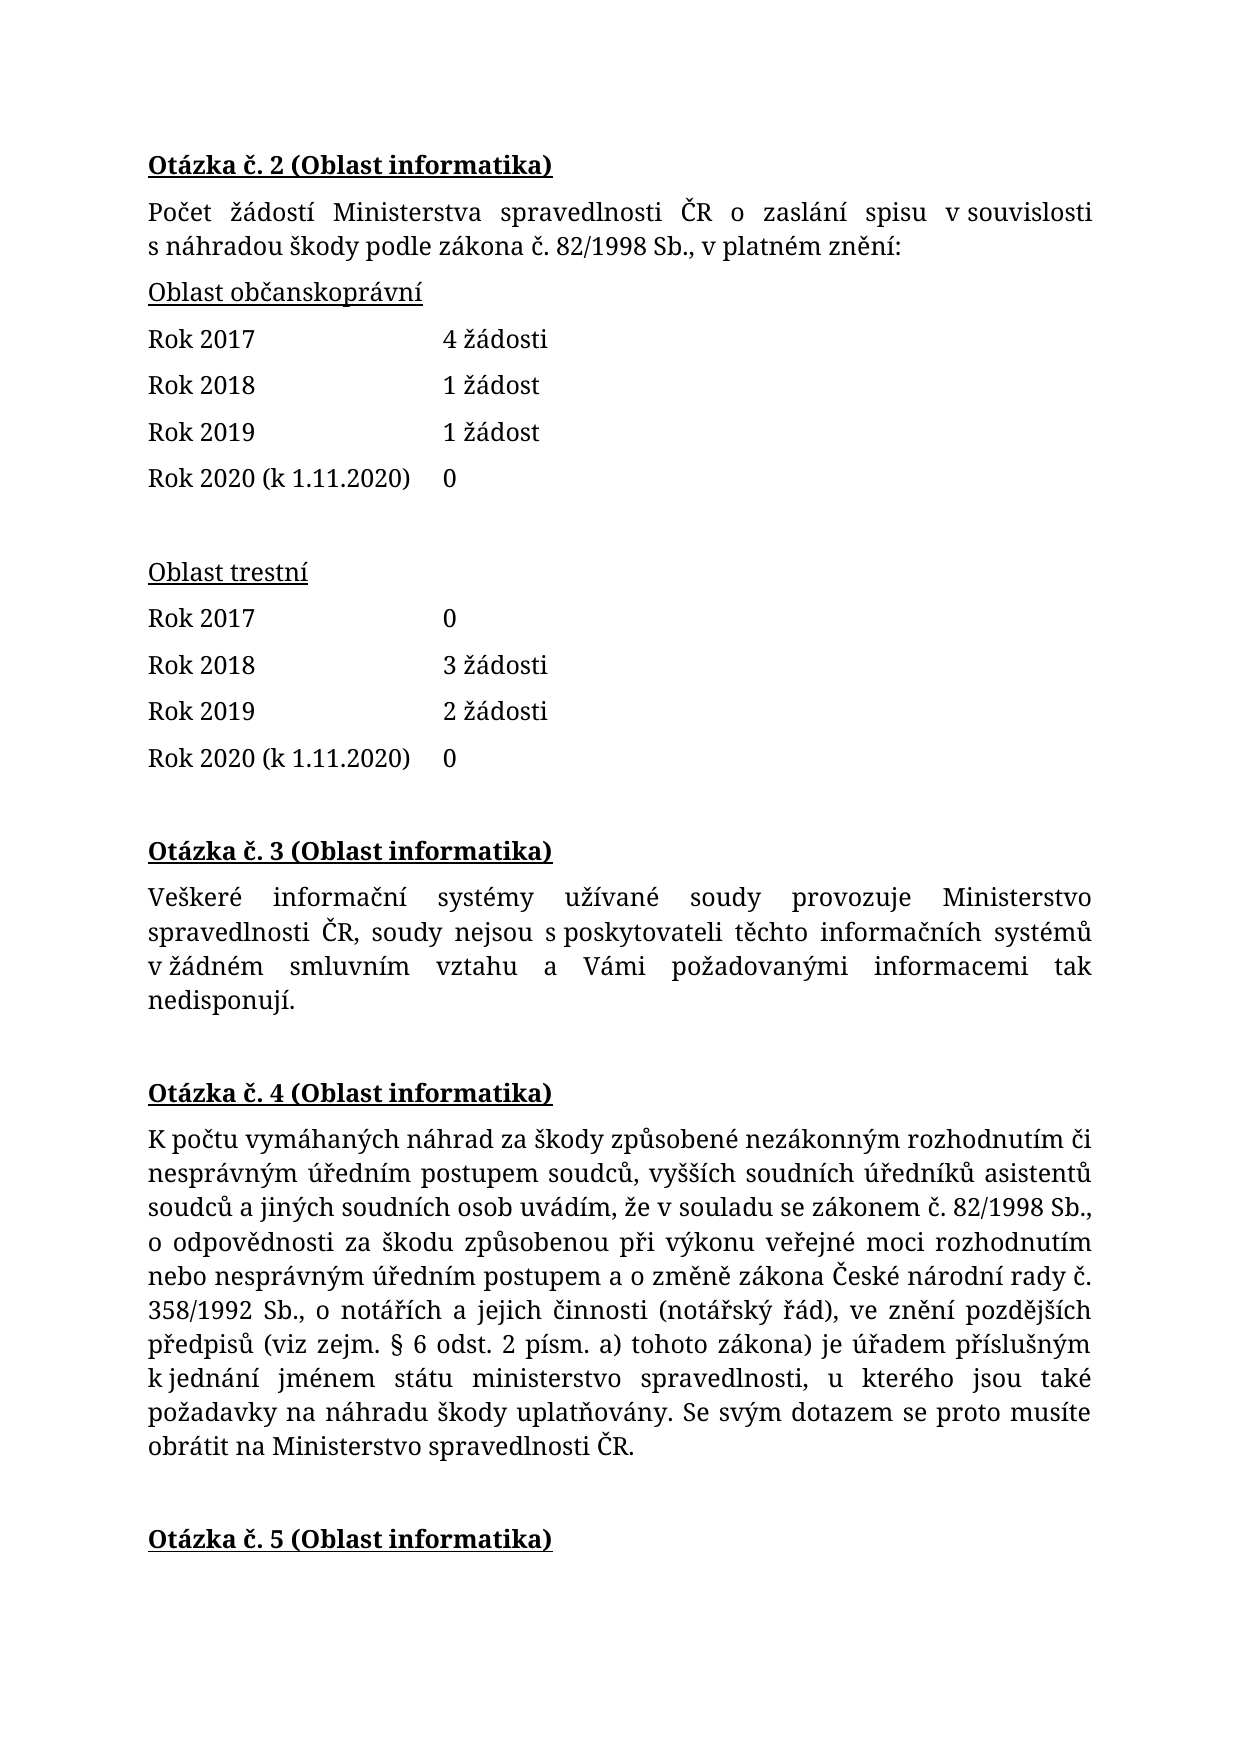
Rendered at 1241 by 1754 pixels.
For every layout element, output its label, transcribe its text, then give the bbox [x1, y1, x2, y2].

text Rok 2018 3 žádosti [148, 647, 1093, 681]
text K počtu vymáhaných náhrad za škody způsobené nezákonným rozhodnutím či nesprávným úředním postupem soudců, vyšších soudních úředníků asistentů soudců a jiných soudních osob uvádím, že v souladu se zákonem č. 82/1998 Sb., o odpovědnosti za škodu způsobenou při výkonu veřejné moci rozhodnutím nebo nesprávným úředním postupem a o změně zákona České národní rady č. 358/1992 Sb., o notářích a jejich činnosti (notářský řád), ve znění pozdějších předpisů (viz zejm. § 6 odst. 2 písm. a) tohoto zákona) je úřadem příslušným k jednání jménem státu ministerstvo spravedlnosti, u kterého jsou také požadavky na náhradu škody uplatňovány. Se svým dotazem se proto musíte obrátit na Ministerstvo spravedlnosti ČR. [148, 1122, 1093, 1463]
text Počet žádostí Ministerstva spravedlnosti ČR o zaslání spisu v souvislosti s náhradou škody podle zákona č. 82/1998 Sb., v platném znění: [148, 194, 1093, 262]
text Oblast občanskoprávní [148, 275, 1093, 309]
text Rok 2017 4 žádosti [148, 321, 1093, 355]
text Rok 2019 1 žádost [148, 414, 1093, 448]
text Rok 2019 2 žádosti [148, 694, 1093, 728]
text Rok 2017 0 [148, 601, 1093, 635]
text Rok 2018 1 žádost [148, 368, 1093, 402]
text Otázka č. 2 (Oblast informatika) [148, 148, 1093, 182]
text Rok 2020 (k 1.11.2020) 0 [148, 740, 1093, 774]
text Veškeré informační systémy užívané soudy provozuje Ministerstvo spravedlnosti ČR, soudy nejsou s poskytovateli těchto informačních systémů v žádném smluvním vztahu a Vámi požadovanými informacemi tak nedisponují. [148, 880, 1093, 1016]
text Otázka č. 4 (Oblast informatika) [148, 1075, 1093, 1109]
text Oblast trestní [148, 554, 1093, 588]
text Otázka č. 3 (Oblast informatika) [148, 833, 1093, 868]
text Otázka č. 5 (Oblast informatika) [148, 1522, 1093, 1556]
text Rok 2020 (k 1.11.2020) 0 [148, 461, 1093, 495]
